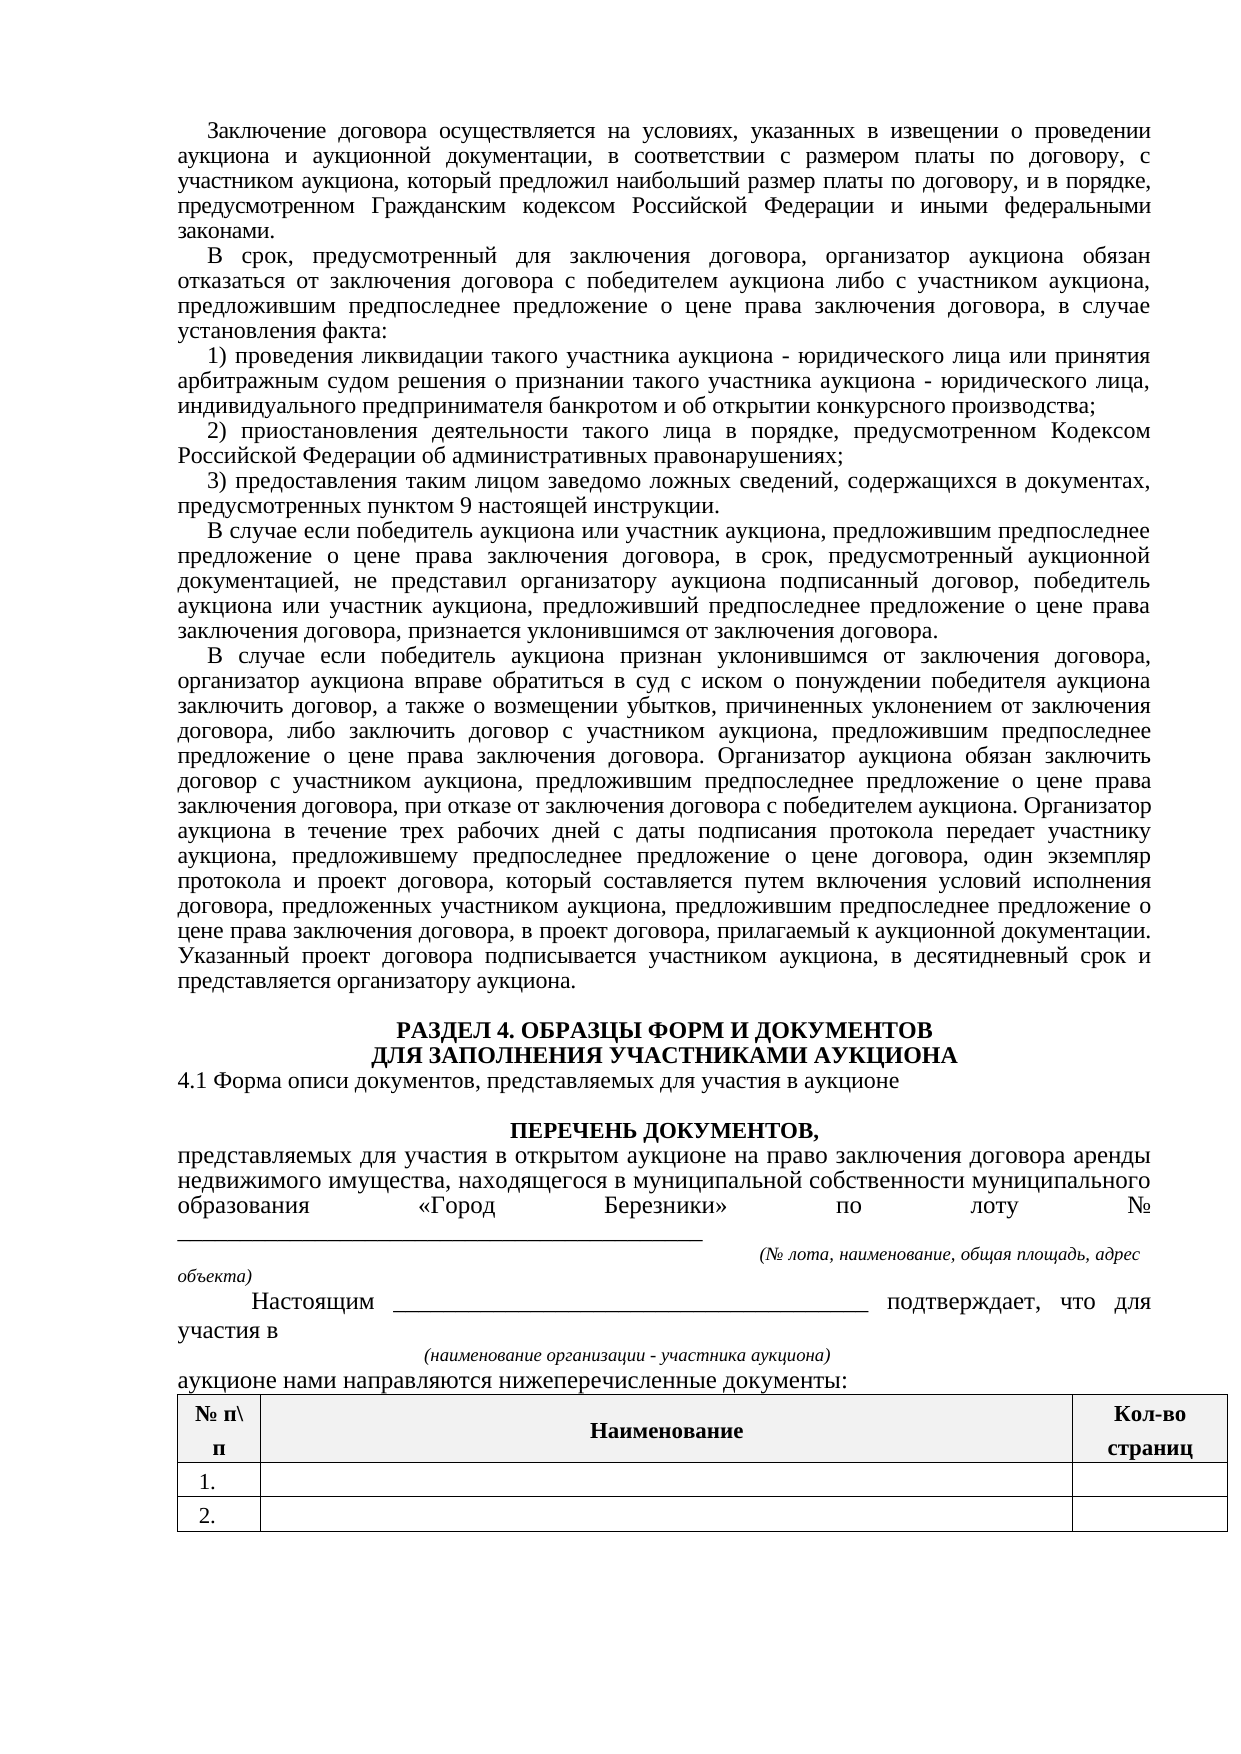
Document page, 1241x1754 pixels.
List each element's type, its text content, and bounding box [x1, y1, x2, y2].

text Настоящим ______________________________________ подтверждает, что для участия в [177, 1286, 1152, 1344]
table_cell [261, 1497, 1072, 1531]
text ДЛЯ ЗАПОЛНЕНИЯ УЧАСТНИКАМИ АУКЦИОНА [177, 1043, 1152, 1068]
text В срок, предусмотренный для заключения договора, организатор аукциона обязан отказаться от заключения договора с победителем аукциона либо с участником аукциона, предложившим предпоследнее предложение о цене права заключения договора, в случае установления факта: [177, 243, 1152, 343]
text 4.1 Форма описи документов, представляемых для участия в аукционе [177, 1068, 1152, 1093]
text представляемых для участия в открытом аукционе на право заключения договора аренды недвижимого имущества, находящегося в муниципальной собственности муниципального образования «Город Березники» по лоту № __________________________________________ [177, 1143, 1152, 1243]
table_header № п\п [178, 1395, 260, 1462]
text 3) предоставления таким лицом заведомо ложных сведений, содержащихся в документах, предусмотренных пунктом 9 настоящей инструкции. [177, 468, 1152, 518]
table_cell [178, 1497, 260, 1531]
text аукционе нами направляются нижеперечисленные документы: [177, 1365, 1152, 1394]
table_cell [261, 1463, 1072, 1496]
text 1) проведения ликвидации такого участника аукциона - юридического лица или принятия арбитражным судом решения о признании такого участника аукциона - юридического лица, индивидуального предпринимателя банкротом и об открытии конкурсного производства; [177, 343, 1152, 418]
text (№ лота, наименование, общая площадь, адрес объекта) [177, 1243, 1152, 1286]
text (наименование организации - участника аукциона) [177, 1344, 1152, 1365]
text Заключение договора осуществляется на условиях, указанных в извещении о проведении аукциона и аукционной документации, в соответствии с размером платы по договору, с участником аукциона, который предложил наибольший размер платы по договору, и в порядке, предусмотренном Гражданским кодексом Российской Федерации и иными федеральными законами. [177, 118, 1152, 243]
table_cell [1073, 1463, 1227, 1496]
text ПЕРЕЧЕНЬ ДОКУМЕНТОВ, [177, 1118, 1152, 1143]
table_cell [178, 1463, 260, 1496]
table_header Наименование [261, 1395, 1072, 1462]
text В случае если победитель аукциона или участник аукциона, предложившим предпоследнее предложение о цене права заключения договора, в срок, предусмотренный аукционной документацией, не представил организатору аукциона подписанный договор, победитель аукциона или участник аукциона, предложивший предпоследнее предложение о цене права заключения договора, признается уклонившимся от заключения договора. [177, 518, 1152, 643]
text В случае если победитель аукциона признан уклонившимся от заключения договора, организатор аукциона вправе обратиться в суд с иском о понуждении победителя аукциона заключить договор, а также о возмещении убытков, причиненных уклонением от заключения договора, либо заключить договор с участником аукциона, предложившим предпоследнее предложение о цене права заключения договора. Организатор аукциона обязан заключить договор с участником аукциона, предложившим предпоследнее предложение о цене права заключения договора, при отказе от заключения договора с победителем аукциона. Организатор аукциона в течение трех рабочих дней с даты подписания протокола передает участнику аукциона, предложившему предпоследнее предложение о цене договора, один экземпляр протокола и проект договора, который составляется путем включения условий исполнения договора, предложенных участником аукциона, предложившим предпоследнее предложение о цене права заключения договора, в проект договора, прилагаемый к аукционной документации. Указанный проект договора подписывается участником аукциона, в десятидневный срок и представляется организатору аукциона. [177, 643, 1152, 993]
table_cell [1073, 1497, 1227, 1531]
table_header Кол-во страниц [1073, 1395, 1227, 1462]
text 2) приостановления деятельности такого лица в порядке, предусмотренном Кодексом Российской Федерации об административных правонарушениях; [177, 418, 1152, 468]
text РАЗДЕЛ 4. ОБРАЗЦЫ ФОРМ И ДОКУМЕНТОВ [177, 1018, 1152, 1043]
